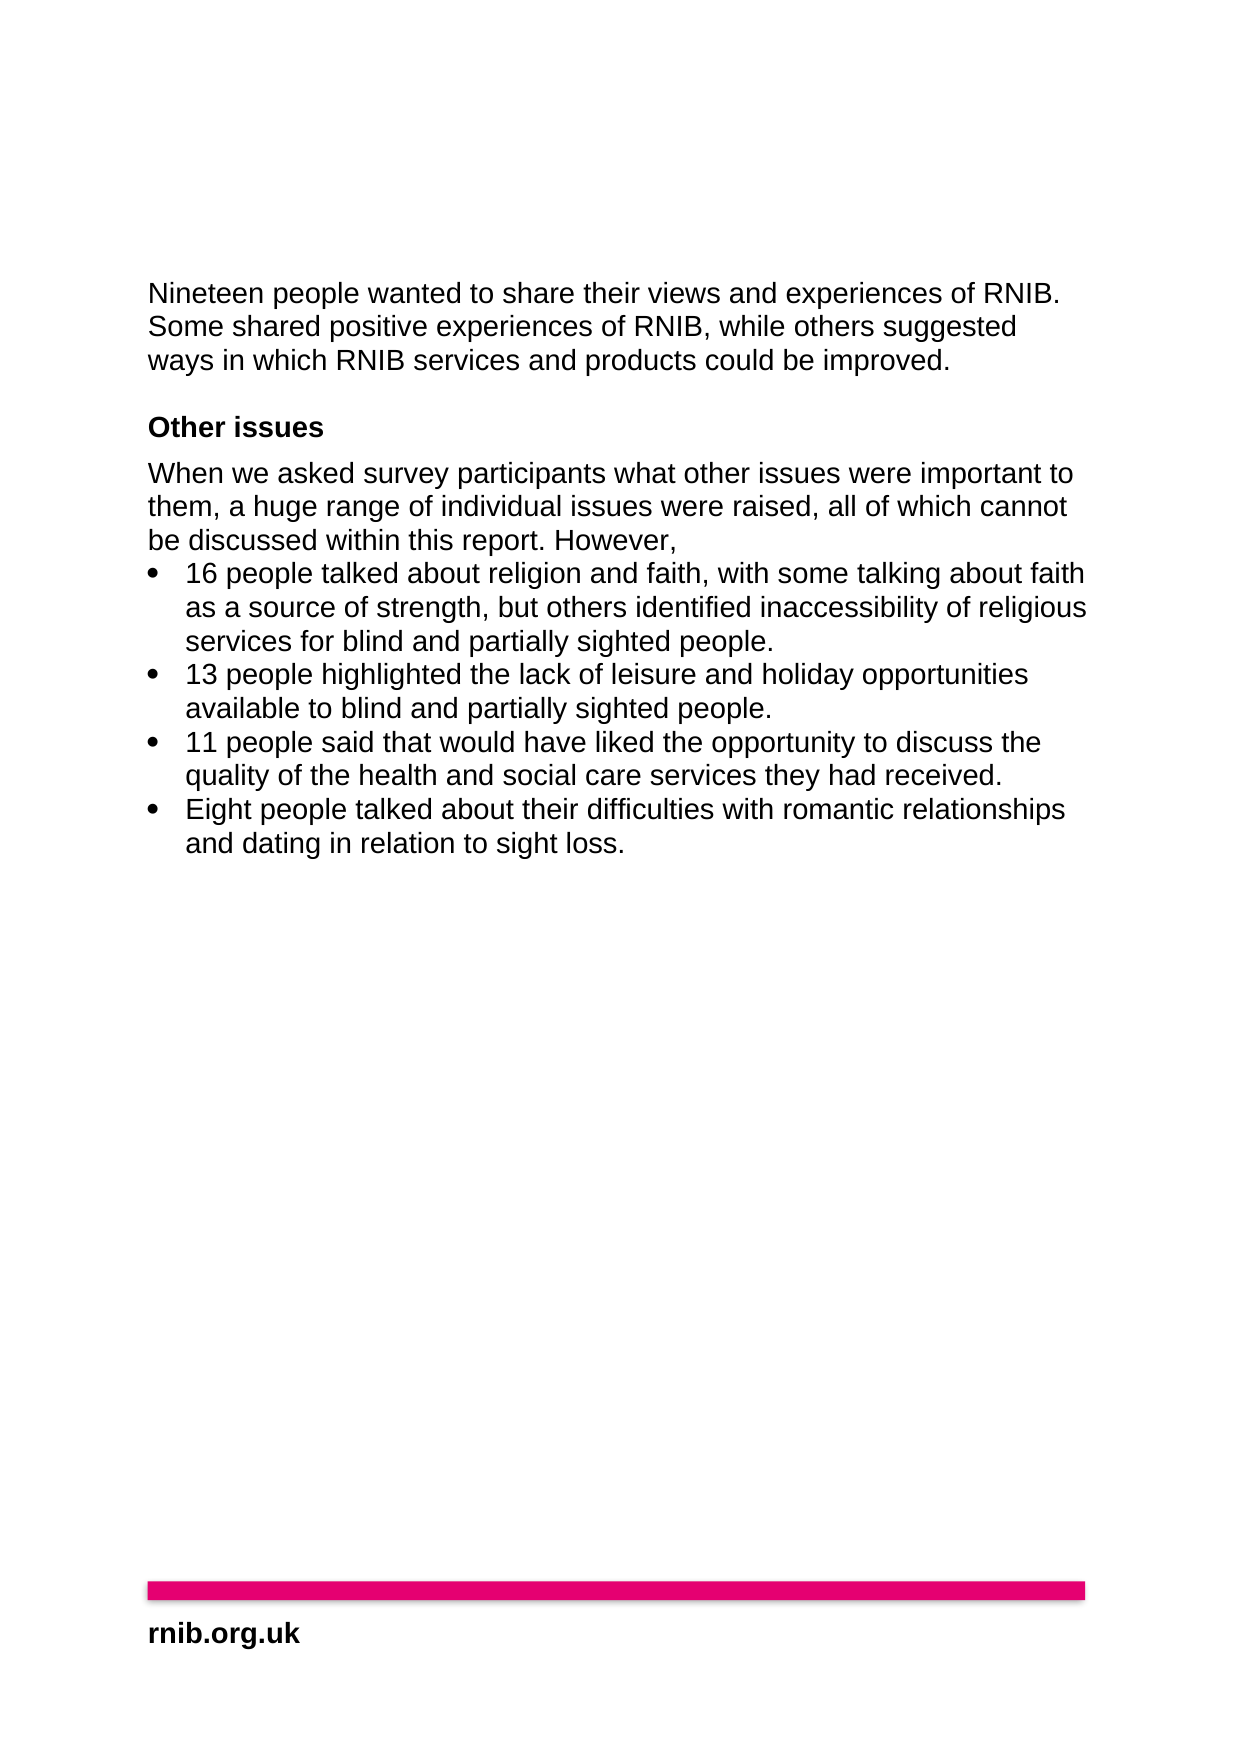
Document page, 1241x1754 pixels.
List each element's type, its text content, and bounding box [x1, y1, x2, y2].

text When we asked survey participants what other issues were important to them, a huge range of individual issues were raised, all of which cannot be discussed within this report. However, [148, 456, 1092, 556]
subtitle Other issues [148, 410, 1092, 443]
text Nineteen people wanted to share their views and experiences of RNIB. Some shared positive experiences of RNIB, while others suggested ways in which RNIB services and products could be improved. [148, 276, 1092, 376]
list 16 people talked about religion and faith, with some talking about faith as a source of strength, but others identified inaccessibility of religious services for blind and partially sighted people. [148, 556, 1092, 657]
list 13 people highlighted the lack of leisure and holiday opportunities available to blind and partially sighted people. [148, 657, 1092, 724]
list Eight people talked about their difficulties with romantic relationships and dating in relation to sight loss. [148, 792, 1092, 859]
list 11 people said that would have liked the opportunity to discuss the quality of the health and social care services they had received. [148, 724, 1092, 792]
